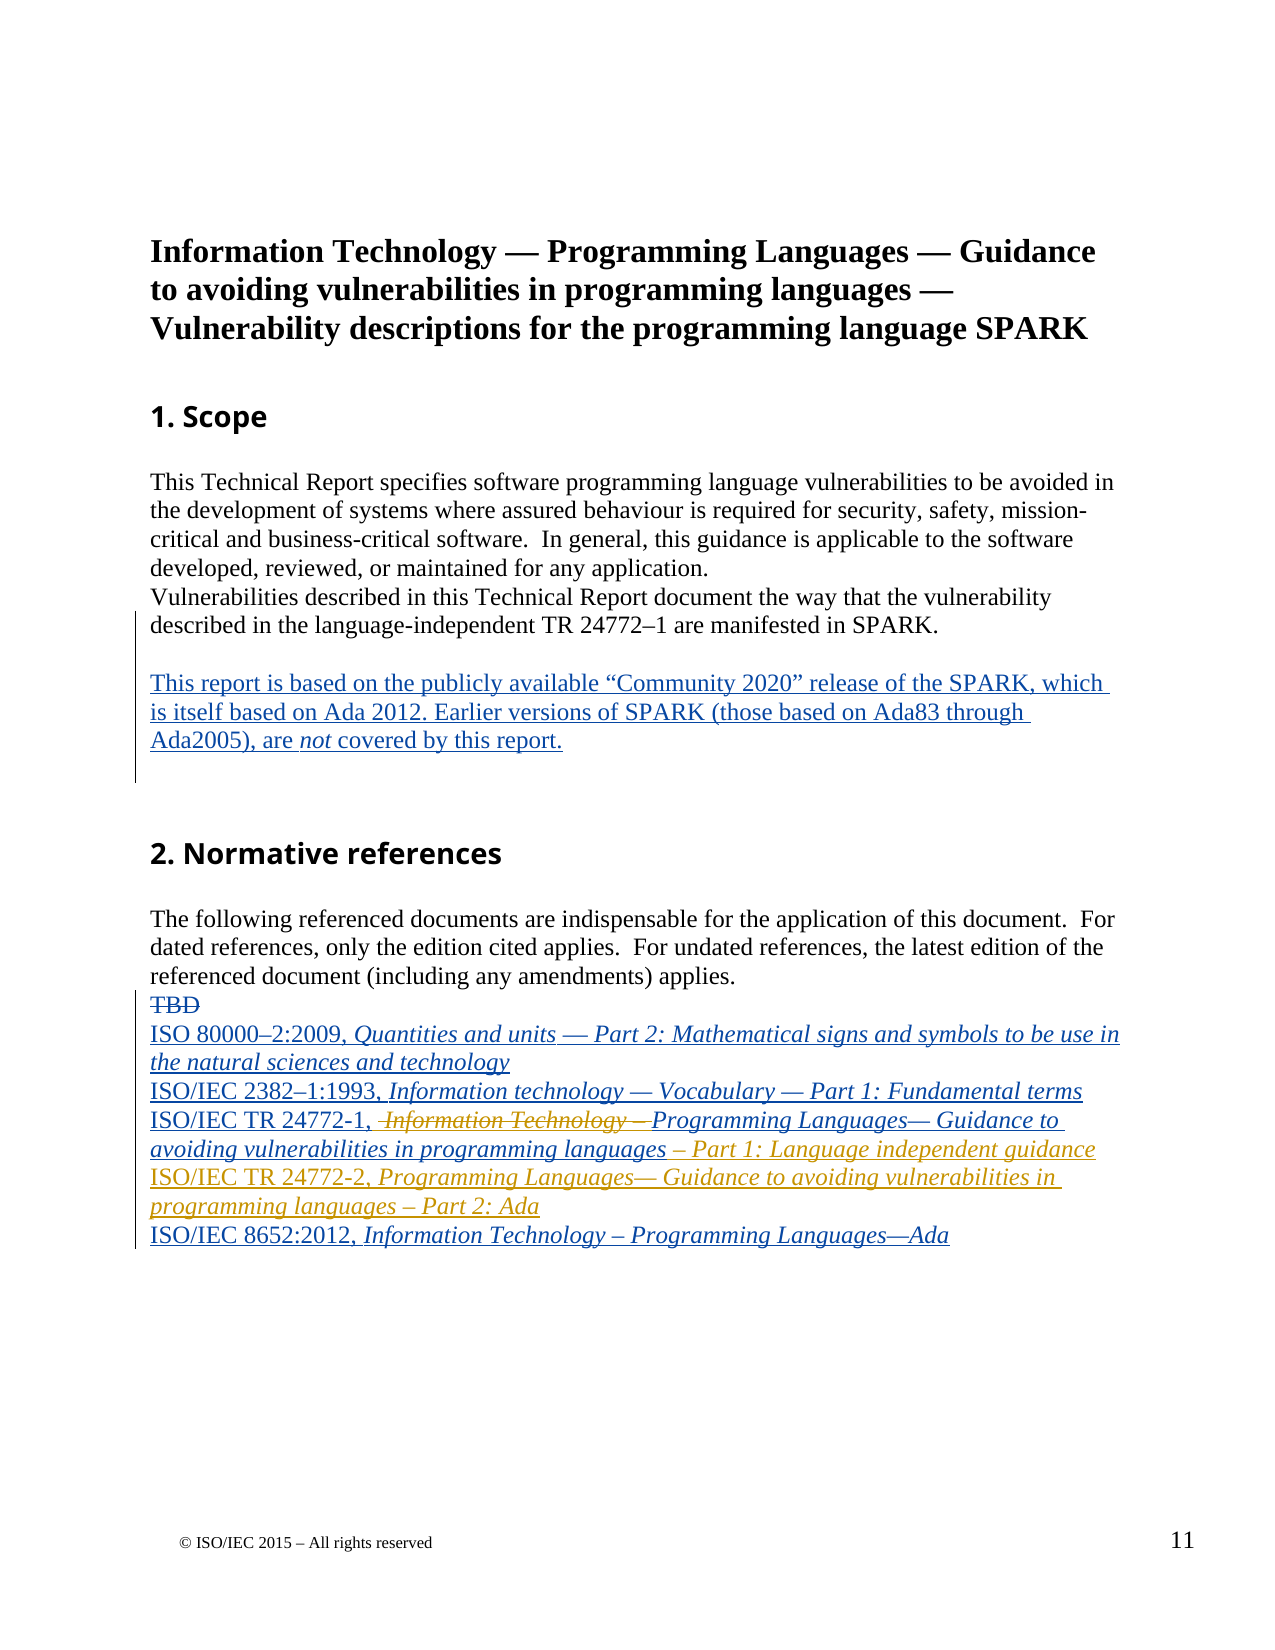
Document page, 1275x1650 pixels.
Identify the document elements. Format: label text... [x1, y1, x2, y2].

subtitle 2. Normative references [150, 833, 1125, 873]
text This Technical Report specifies software programming language vulnerabilities to be avoided in the development of systems where assured behaviour is required for security, safety, mission-critical and business-critical software. In general, this guidance is applicable to the software developed, reviewed, or maintained for any application. [150, 467, 1125, 582]
text Information Technology — Programming Languages — Guidance to avoiding vulnerabilities in programming languages — Vulnerability descriptions for the programming language SPARK [150, 231, 1125, 346]
text The following referenced documents are indispensable for the application of this document. For dated references, only the edition cited applies. For undated references, the latest edition of the referenced document (including any amendments) applies. [150, 904, 1125, 990]
text Vulnerabilities described in this Technical Report document the way that the vulnerability described in the language-independent TR 24772–1 are manifested in SPARK. [150, 582, 1125, 639]
subtitle 1. Scope [150, 396, 1125, 436]
